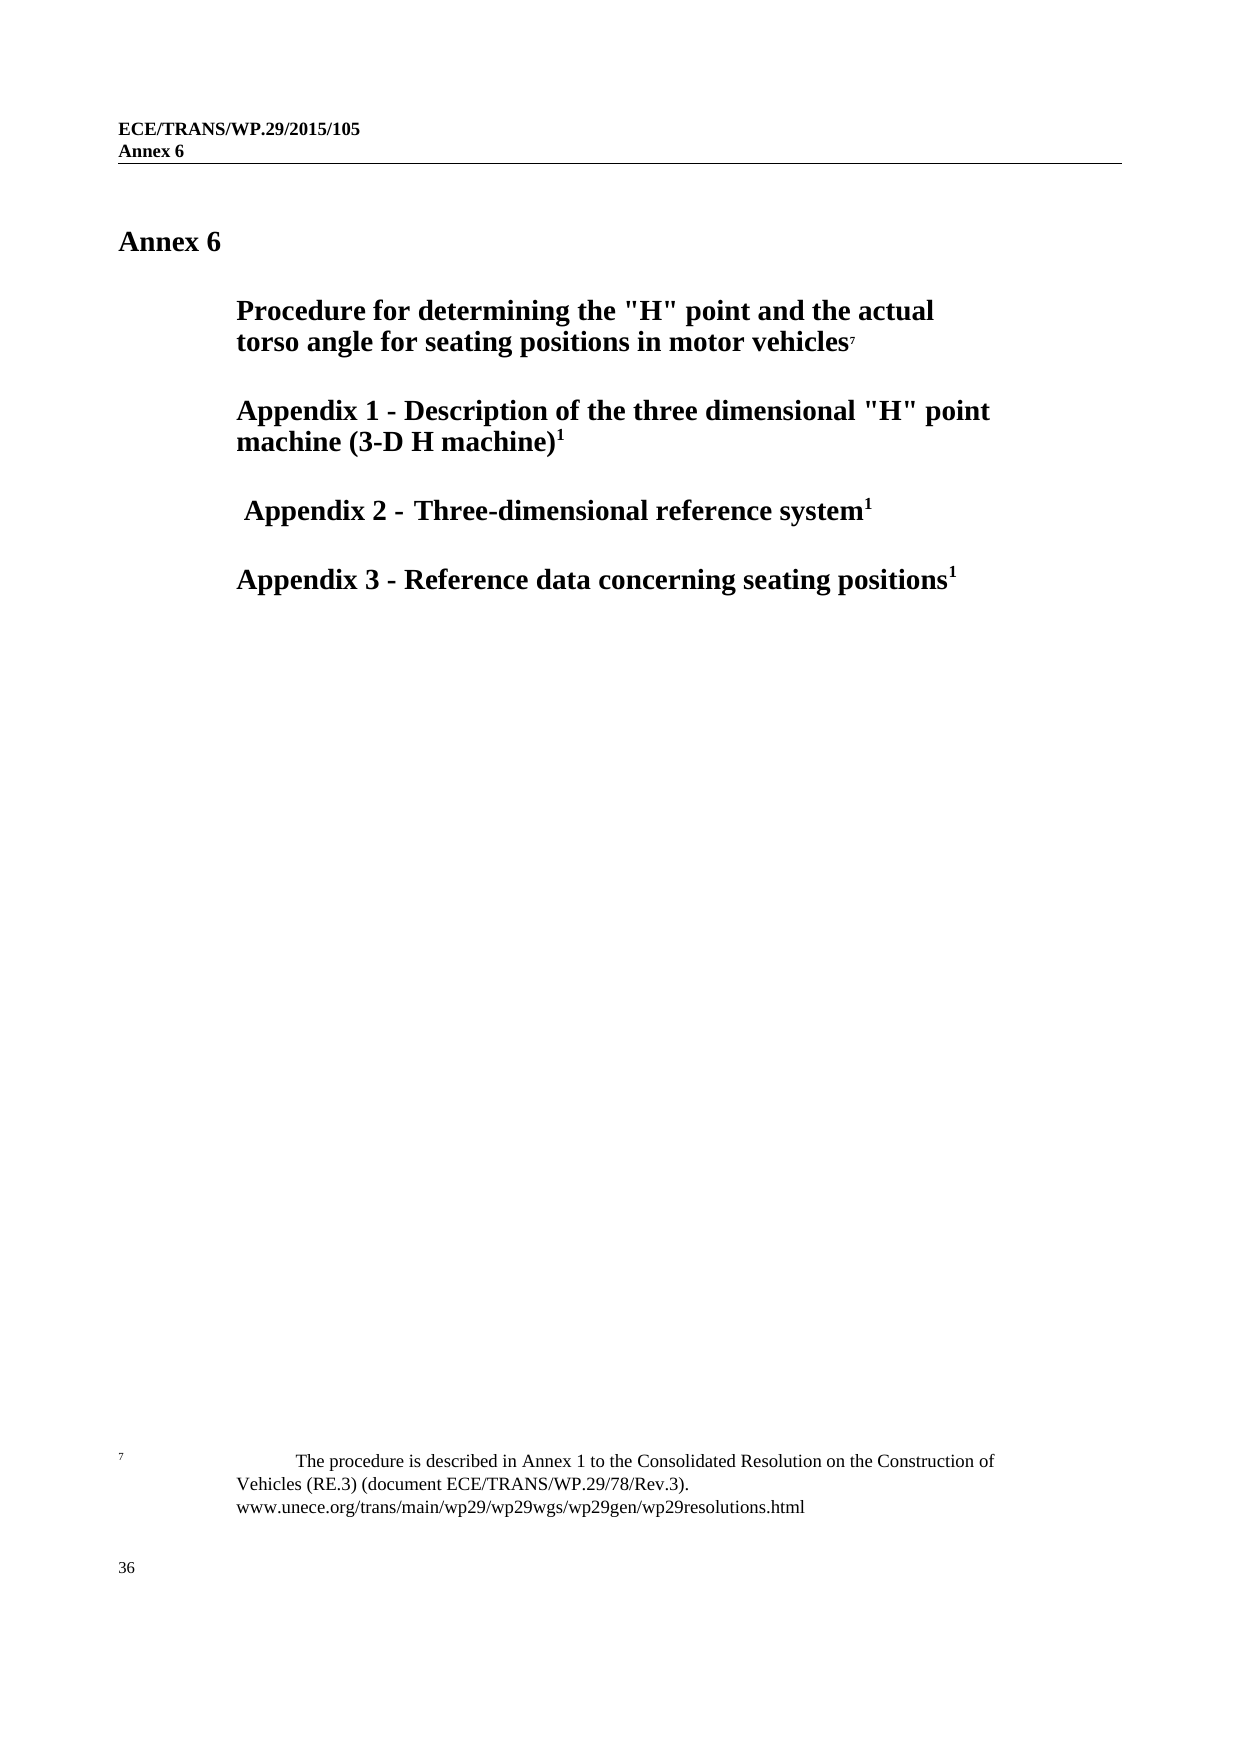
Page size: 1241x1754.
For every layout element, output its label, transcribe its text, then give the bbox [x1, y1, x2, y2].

text Appendix 2 - Three-dimensional reference system1 [118, 496, 1004, 527]
text Procedure for determining the "H" point and the actual torso angle for seating positions in motor vehicles [118, 296, 1004, 358]
text Appendix 3 - Reference data concerning seating positions1 [118, 564, 1004, 596]
text Annex 6 [118, 227, 1004, 258]
text Appendix 1 - Description of the three dimensional "H" point machine (3-D H machine)1 [118, 396, 1004, 458]
